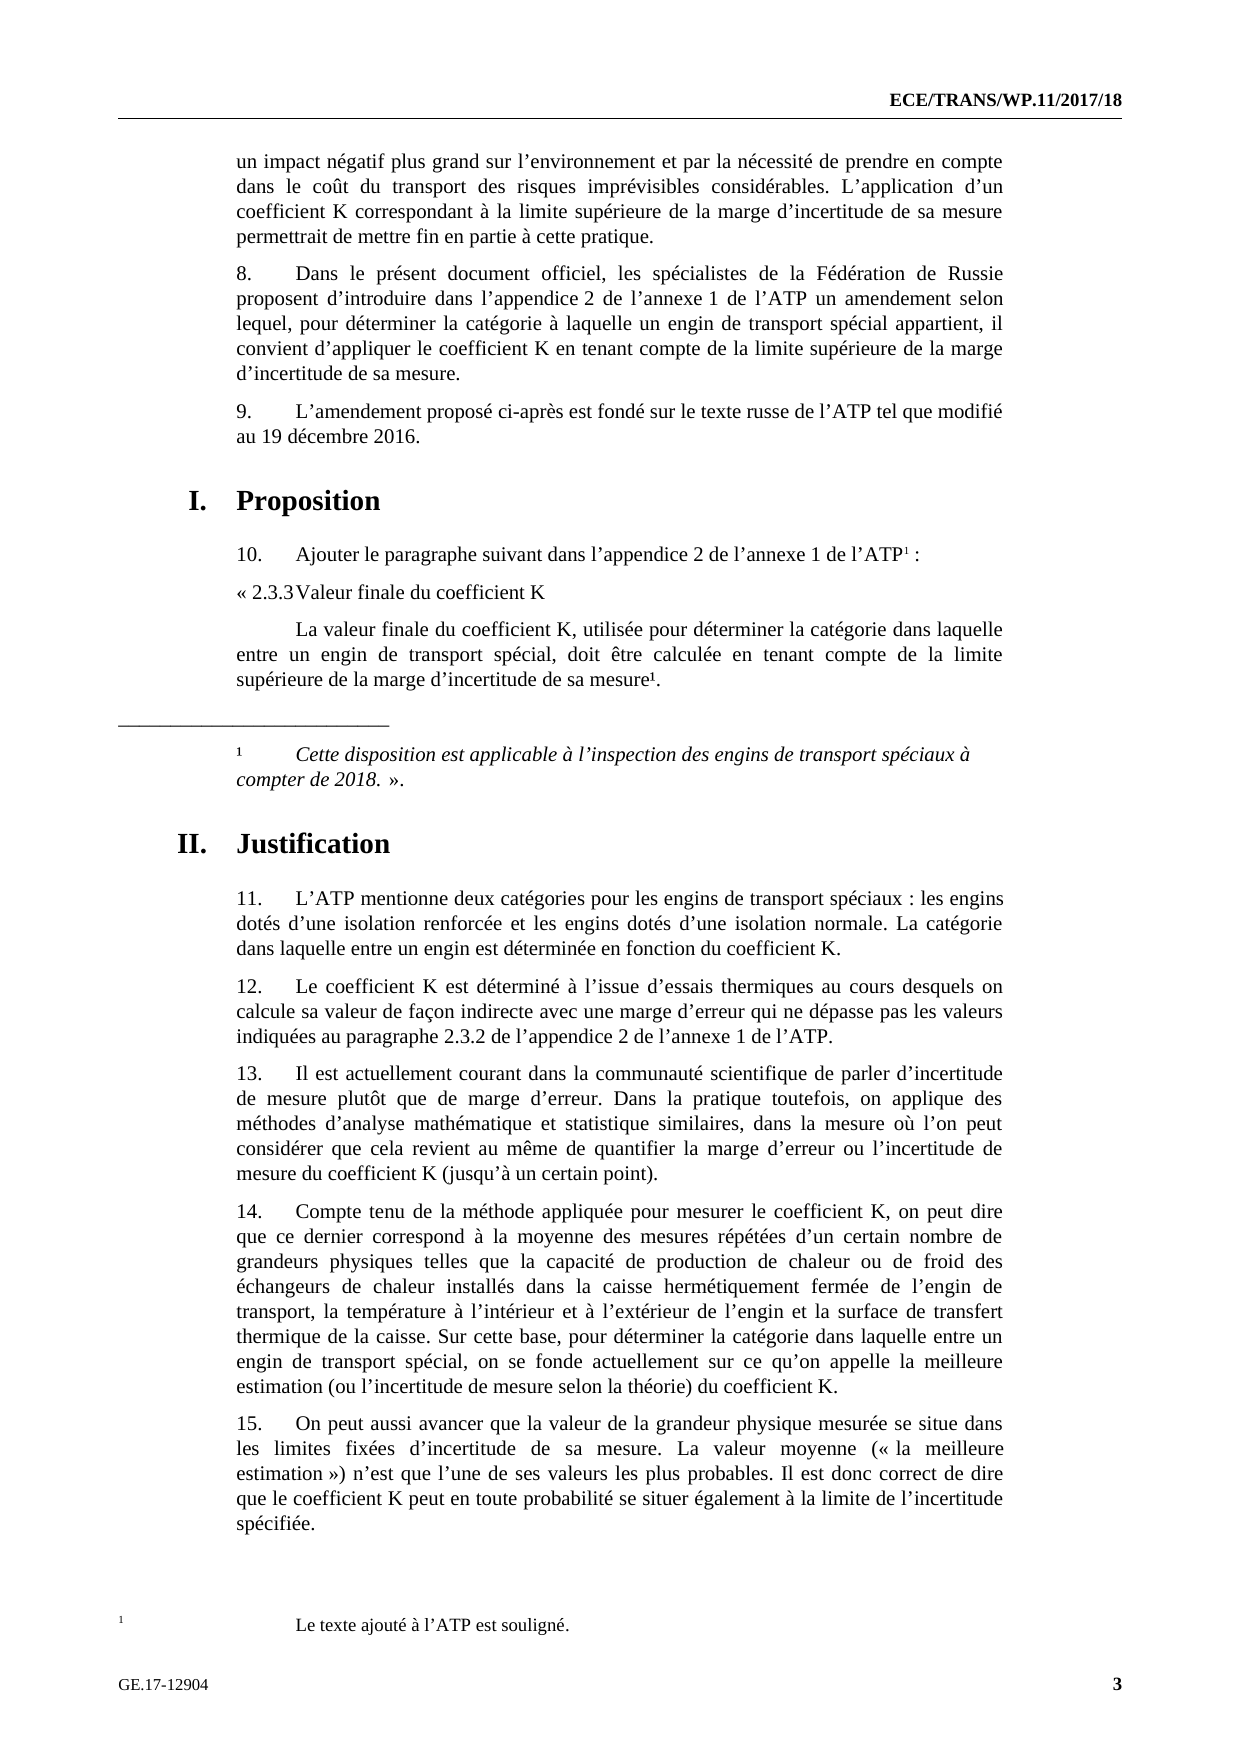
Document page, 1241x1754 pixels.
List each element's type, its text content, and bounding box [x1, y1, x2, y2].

text 10. Ajouter le paragraphe suivant dans l’appendice 2 de l’annexe 1 de l’ATP : [236, 541, 1004, 566]
text 12. Le coefficient K est déterminé à l’issue d’essais thermiques au cours desquels on calcule sa valeur de façon indirecte avec une marge d’erreur qui ne dépasse pas les valeurs indiquées au paragraphe 2.3.2 de l’appendice 2 de l’annexe 1 de l’ATP. [236, 973, 1004, 1048]
text La valeur finale du coefficient K, utilisée pour déterminer la catégorie dans laquelle entre un engin de transport spécial, doit être calculée en tenant compte de la limite supérieure de la marge d’incertitude de sa mesure¹. [236, 616, 1004, 691]
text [236, 148, 1004, 248]
text II. Justification [118, 829, 1004, 860]
text 15. On peut aussi avancer que la valeur de la grandeur physique mesurée se situe dans les limites fixées d’incertitude de sa mesure. La valeur moyenne (« la meilleure estimation ») n’est que l’une de ses valeurs les plus probables. Il est donc correct de dire que le coefficient K peut en toute probabilité se situer également à la limite de l’incertitude spécifiée. [236, 1410, 1004, 1535]
text 8. Dans le présent document officiel, les spécialistes de la Fédération de Russie proposent d’introduire dans l’appendice 2 de l’annexe 1 de l’ATP un amendement selon lequel, pour déterminer la catégorie à laquelle un engin de transport spécial appartient, il convient d’appliquer le coefficient K en tenant compte de la limite supérieure de la marge d’incertitude de sa mesure. [236, 260, 1004, 385]
text 11. L’ATP mentionne deux catégories pour les engins de transport spéciaux : les engins dotés d’une isolation renforcée et les engins dotés d’une isolation normale. La catégorie dans laquelle entre un engin est déterminée en fonction du coefficient K. [236, 885, 1004, 960]
text ¹ Cette disposition est applicable à l’inspection des engins de transport spéciaux à compter de 2018. ». [236, 741, 1004, 791]
text « 2.3.3 Valeur finale du coefficient K [236, 579, 1004, 604]
text __________________________ [118, 704, 1122, 729]
text 9. L’amendement proposé ci-après est fondé sur le texte russe de l’ATP tel que modifié au 19 décembre 2016. [236, 398, 1004, 448]
text 14. Compte tenu de la méthode appliquée pour mesurer le coefficient K, on peut dire que ce dernier correspond à la moyenne des mesures répétées d’un certain nombre de grandeurs physiques telles que la capacité de production de chaleur ou de froid des échangeurs de chaleur installés dans la caisse hermétiquement fermée de l’engin de transport, la température à l’intérieur et à l’extérieur de l’engin et la surface de transfert thermique de la caisse. Sur cette base, pour déterminer la catégorie dans laquelle entre un engin de transport spécial, on se fonde actuellement sur ce qu’on appelle la meilleure estimation (ou l’incertitude de mesure selon la théorie) du coefficient K. [236, 1198, 1004, 1398]
text I. Proposition [118, 485, 1004, 516]
text 13. Il est actuellement courant dans la communauté scientifique de parler d’incertitude de mesure plutôt que de marge d’erreur. Dans la pratique toutefois, on applique des méthodes d’analyse mathématique et statistique similaires, dans la mesure où l’on peut considérer que cela revient au même de quantifier la marge d’erreur ou l’incertitude de mesure du coefficient K (jusqu’à un certain point). [236, 1060, 1004, 1185]
